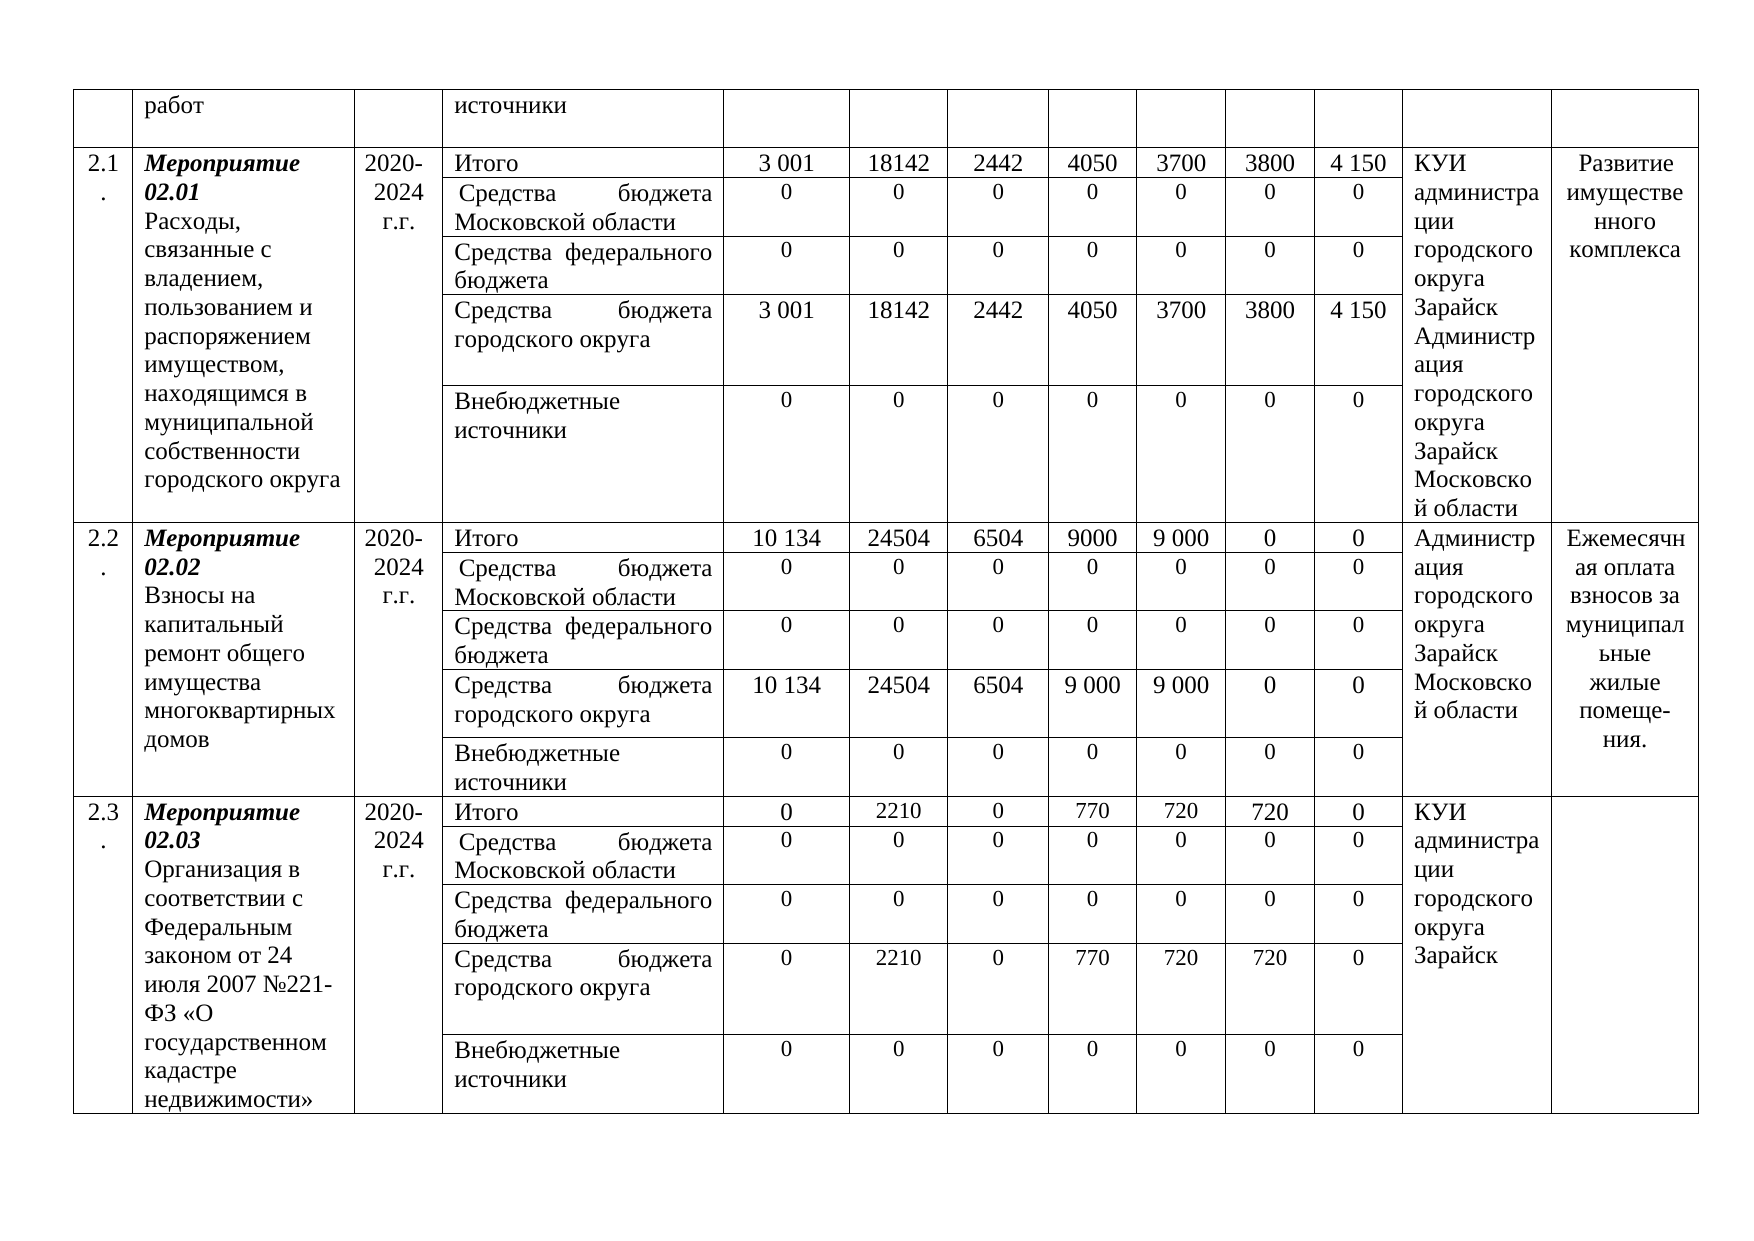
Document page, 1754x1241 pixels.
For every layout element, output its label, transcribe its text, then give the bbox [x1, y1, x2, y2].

table_cell 0 [1315, 1035, 1402, 1113]
table_cell 3700 [1137, 148, 1225, 177]
table_cell 10 134 [724, 670, 849, 737]
table_cell 0 [948, 885, 1048, 943]
table_cell 6504 [948, 670, 1048, 737]
table_cell 0 [1226, 386, 1314, 522]
table_cell 10 134 [724, 523, 849, 552]
table_cell 0 [1049, 553, 1136, 610]
table_cell 0 [724, 797, 849, 826]
table_cell 3700 [1137, 295, 1225, 385]
table_cell 0 [1315, 797, 1402, 826]
table_cell КУИ администрации городского округа Зарайск Администрация городского округа Зарайск Московской области [1403, 148, 1551, 522]
table_cell Средства федерального бюджета [443, 611, 723, 669]
table_cell 24504 [850, 670, 947, 737]
table_cell 2020-2024 г.г. [355, 797, 442, 1113]
table_cell 0 [948, 553, 1048, 610]
table_cell 2020-2024 г.г. [355, 148, 442, 522]
table_cell Мероприятие 02.02 Взносы на капитальный ремонт общего имущества многоквартирных домов [133, 523, 354, 796]
table_cell 9 000 [1137, 670, 1225, 737]
table_cell [1226, 90, 1314, 147]
table_cell 9 000 [1049, 670, 1136, 737]
table_cell 720 [1137, 944, 1225, 1034]
table_cell 6504 [948, 523, 1048, 552]
table_cell 18142 [850, 295, 947, 385]
table_cell 2442 [948, 148, 1048, 177]
table_cell Средства бюджета Московской области [443, 178, 723, 236]
table_cell 0 [948, 178, 1048, 236]
table_cell 9 000 [1137, 523, 1225, 552]
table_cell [443, 90, 723, 147]
table_cell 0 [1049, 386, 1136, 522]
table_cell 0 [850, 386, 947, 522]
table_cell Средства бюджета городского округа [443, 670, 723, 737]
table_cell 770 [1049, 797, 1136, 826]
table_cell 0 [1315, 611, 1402, 669]
table_cell [1137, 90, 1225, 147]
table_cell 0 [724, 944, 849, 1034]
table_cell 0 [850, 553, 947, 610]
table_cell 2.2. [74, 523, 132, 796]
table_cell Средства бюджета городского округа [443, 944, 723, 1034]
table_cell 0 [1137, 827, 1225, 884]
table_cell [1315, 90, 1402, 147]
table_cell 3800 [1226, 295, 1314, 385]
table_cell 0 [724, 827, 849, 884]
table_cell Мероприятие 02.03 Организация в соответствии с Федеральным законом от 24 июля 2007 №221-ФЗ «О государственном кадастре недвижимости» выполнения комплексных кадастровых работ и утверждение карты-плана территории [133, 797, 354, 1113]
table_cell 0 [948, 1035, 1048, 1113]
table_cell Администрация городского округа Зарайск Московской области [1403, 523, 1551, 796]
table_cell [948, 90, 1048, 147]
table_cell 0 [1315, 738, 1402, 796]
table_cell Средства бюджета городского округа [443, 295, 723, 385]
table_cell 0 [724, 1035, 849, 1113]
table_cell 0 [1226, 670, 1314, 737]
table_cell 4 150 [1315, 295, 1402, 385]
table_cell 0 [948, 827, 1048, 884]
table_cell 0 [1137, 386, 1225, 522]
table_cell 0 [1049, 885, 1136, 943]
table_cell 2210 [850, 944, 947, 1034]
table_cell Итого [443, 148, 723, 177]
table_cell 0 [1315, 827, 1402, 884]
table_cell [1049, 90, 1136, 147]
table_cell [1403, 797, 1551, 1113]
table_cell 4050 [1049, 295, 1136, 385]
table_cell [443, 1035, 723, 1113]
table_cell 0 [724, 553, 849, 610]
table_cell 0 [1315, 670, 1402, 737]
table_cell 0 [1049, 237, 1136, 294]
table_cell Ежемесячная оплата взносов за муниципальные жилые помеще-ния. [1552, 523, 1698, 796]
table_cell 0 [1137, 1035, 1225, 1113]
table_cell 770 [1049, 944, 1136, 1034]
table_cell [850, 90, 947, 147]
table_cell Средства федерального бюджета [443, 885, 723, 943]
table_cell Внебюджетные источники [443, 386, 723, 522]
table_cell 0 [1315, 944, 1402, 1034]
table_cell 0 [850, 738, 947, 796]
table_cell 0 [850, 1035, 947, 1113]
table_cell 0 [724, 178, 849, 236]
table_cell 0 [1226, 738, 1314, 796]
table_cell 0 [1226, 523, 1314, 552]
table_cell Внебюджетные источники [443, 738, 723, 796]
table_cell 0 [948, 386, 1048, 522]
table_cell 0 [1137, 178, 1225, 236]
table_cell 24504 [850, 523, 947, 552]
table_cell 0 [1137, 553, 1225, 610]
table_cell [724, 90, 849, 147]
table_cell 4 150 [1315, 148, 1402, 177]
table_cell Мероприятие 02.01 Расходы, связанные с владением, пользованием и распоряжением имуществом, находящимся в муниципальной собственности городского округа [133, 148, 354, 522]
table_cell 3800 [1226, 148, 1314, 177]
table_cell 0 [1137, 237, 1225, 294]
table_cell 0 [1137, 885, 1225, 943]
table_cell 720 [1226, 944, 1314, 1034]
table_cell 18142 [850, 148, 947, 177]
table_cell [1552, 797, 1698, 1113]
table_cell 0 [724, 611, 849, 669]
table_cell 0 [1226, 885, 1314, 943]
table_cell 0 [948, 738, 1048, 796]
table_cell 0 [1049, 1035, 1136, 1113]
table_cell 0 [948, 611, 1048, 669]
table_cell 0 [1315, 523, 1402, 552]
table_cell 720 [1137, 797, 1225, 826]
table_cell 0 [1226, 611, 1314, 669]
table_cell 0 [724, 386, 849, 522]
table_cell 0 [1226, 827, 1314, 884]
table_cell 0 [1137, 738, 1225, 796]
table_cell Развитие имущественного комплекса [1552, 148, 1698, 522]
table_cell Итого [443, 797, 723, 826]
table_cell 0 [1226, 553, 1314, 610]
table_cell 2020-2024 г.г. [355, 523, 442, 796]
table_cell 9000 [1049, 523, 1136, 552]
table_cell 3 001 [724, 295, 849, 385]
table_cell 720 [1226, 797, 1314, 826]
table_cell 0 [1049, 738, 1136, 796]
table_cell 0 [1226, 1035, 1314, 1113]
table_cell 0 [1315, 553, 1402, 610]
table_cell Средства федерального бюджета [443, 237, 723, 294]
table_cell Средства бюджета Московской области [443, 553, 723, 610]
table_cell 2.3. [74, 797, 132, 1113]
table_cell 0 [1315, 386, 1402, 522]
table_cell 0 [948, 237, 1048, 294]
table_cell 0 [1049, 827, 1136, 884]
table_cell 0 [1315, 237, 1402, 294]
table_cell 0 [1226, 237, 1314, 294]
table_cell 0 [850, 611, 947, 669]
table_cell 0 [1049, 178, 1136, 236]
table_cell 0 [1315, 885, 1402, 943]
table_cell 0 [948, 797, 1048, 826]
table_cell 0 [724, 738, 849, 796]
table_cell 0 [1137, 611, 1225, 669]
table_cell 0 [850, 885, 947, 943]
table_cell 0 [724, 885, 849, 943]
table_cell Итого [443, 523, 723, 552]
table_cell 0 [724, 237, 849, 294]
table_cell 2442 [948, 295, 1048, 385]
table_cell 0 [948, 944, 1048, 1034]
table_cell 2210 [850, 797, 947, 826]
table_cell 0 [850, 178, 947, 236]
table_cell Средства бюджета Московской области [443, 827, 723, 884]
table_cell 0 [1226, 178, 1314, 236]
table_cell 4050 [1049, 148, 1136, 177]
table_cell 2.1. [74, 148, 132, 522]
table_cell 3 001 [724, 148, 849, 177]
table_cell 0 [850, 237, 947, 294]
table_cell 0 [1315, 178, 1402, 236]
table_cell 0 [850, 827, 947, 884]
table_cell 0 [1049, 611, 1136, 669]
